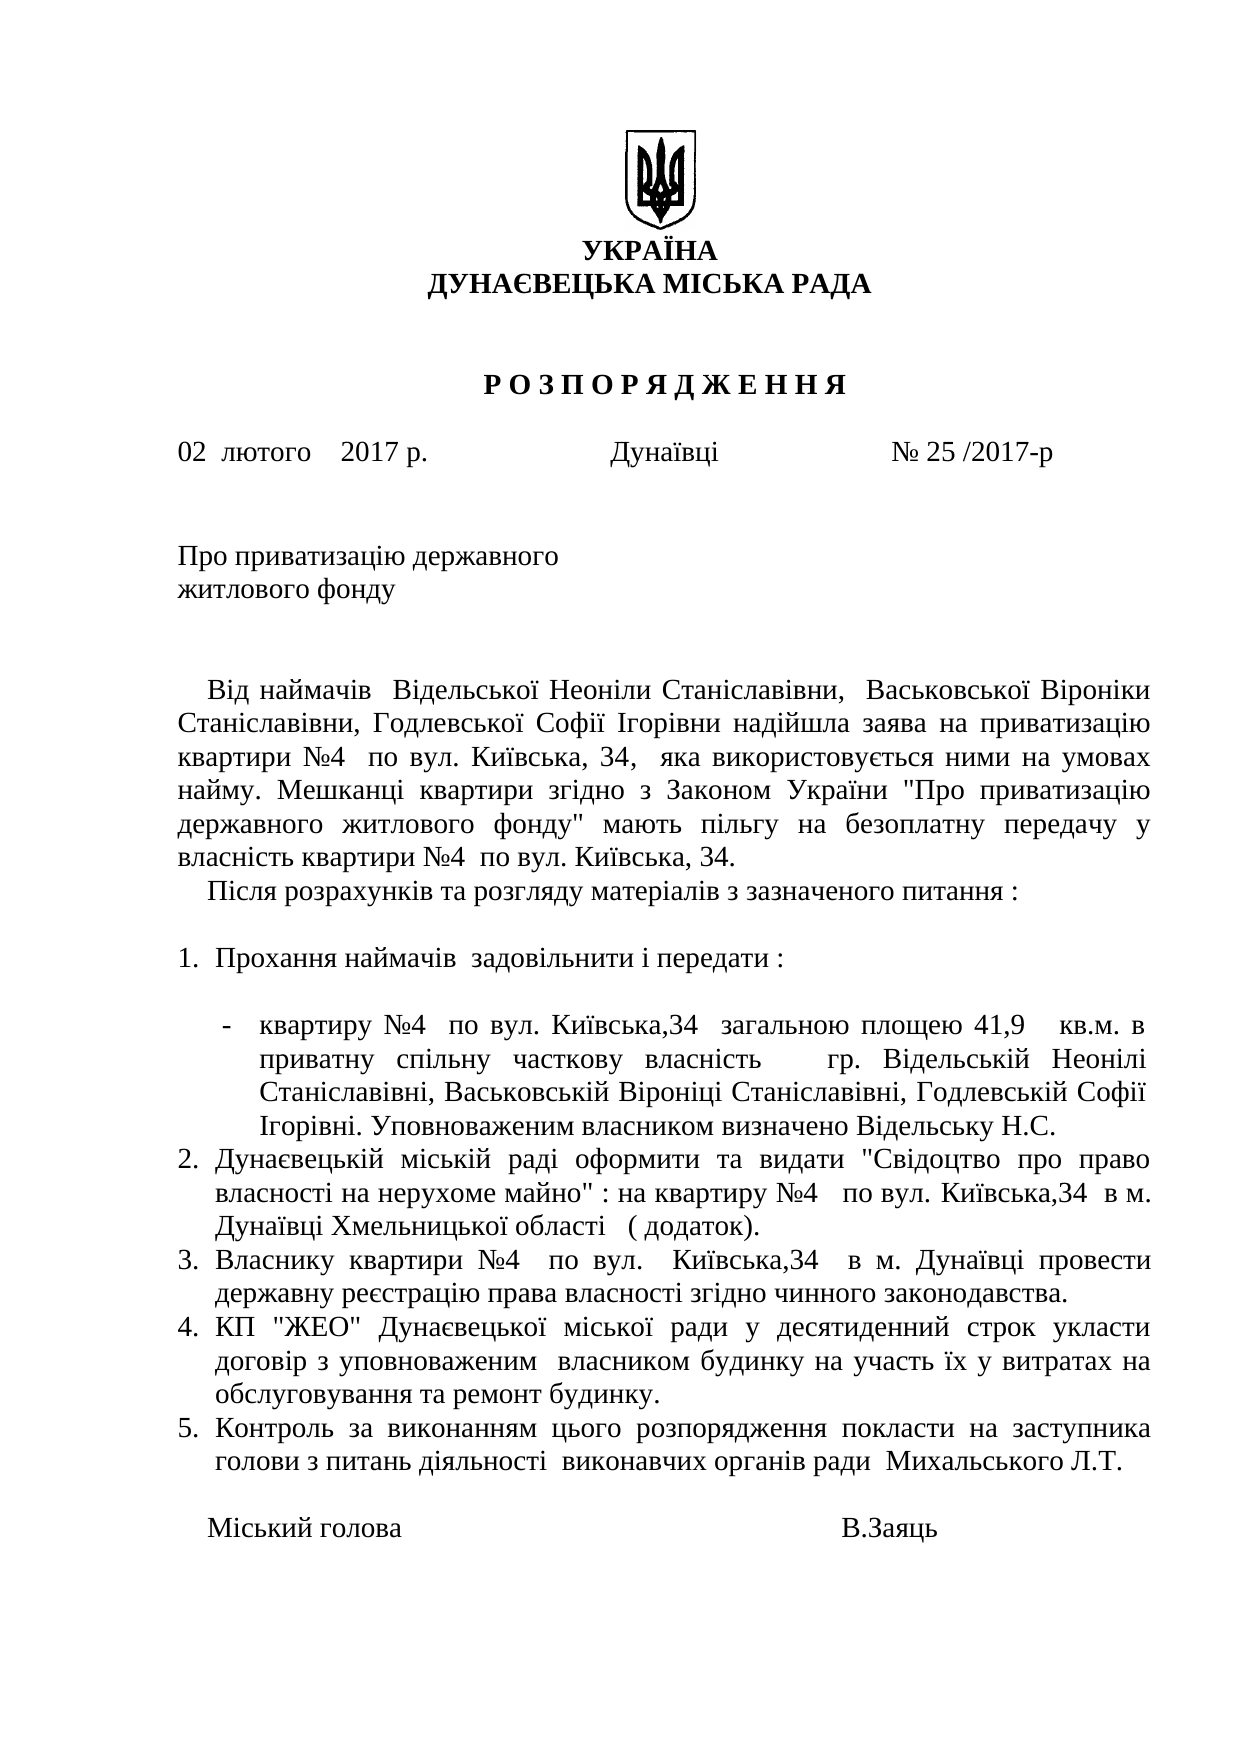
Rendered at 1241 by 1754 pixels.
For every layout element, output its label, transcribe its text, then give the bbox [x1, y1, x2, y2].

text УКРАЇНА [147, 233, 1152, 266]
list Контроль за виконанням цього розпорядження покласти на заступника голови з питань діяльності виконавчих органів ради Михальського Л.Т. [177, 1410, 1152, 1477]
text Міський голова В.Заяць [177, 1510, 1152, 1544]
text Дунаєвецька міська рада [147, 266, 1152, 300]
list Прохання наймачів задовільнити і передати : [177, 940, 1152, 974]
text Про приватизацію державного [177, 538, 1152, 571]
list Дунаєвецькій міській раді оформити та видати "Свідоцтво про право власності на нерухоме майно" : на квартиру №4 по вул. Київська,34 в м. Дунаївці Хмельницької області ( додаток). [177, 1141, 1152, 1242]
picture [625, 130, 697, 230]
list Власнику квартири №4 по вул. Київська,34 в м. Дунаївці провести державну реєстрацію права власності згідно чинного законодавства. [177, 1242, 1152, 1309]
list квартиру №4 по вул. Київська,34 загальною площею 41,9 кв.м. в приватну спільну часткову власність гр. Відельській Неонілі Станіславівні, Васьковській Віроніці Станіславівні, Годлевській Софії Ігорівні. Уповноваженим власником визначено Відельську Н.С. [222, 1007, 1147, 1141]
text житлового фонду [177, 571, 1152, 605]
text 02 лютого 2017 р. Дунаївці № 25 /2017-р [177, 434, 1152, 468]
text Р О З П О Р Я Д Ж Е Н Н Я [177, 367, 1152, 401]
list КП "ЖЕО" Дунаєвецької міської ради у десятиденний строк укласти договір з уповноваженим власником будинку на участь їх у витратах на обслуговування та ремонт будинку. [177, 1309, 1152, 1410]
text Після розрахунків та розгляду матеріалів з зазначеного питання : [177, 873, 1152, 907]
text Від наймачів Відельської Неоніли Станіславівни, Васьковської Віроніки Станіславівни, Годлевської Софії Ігорівни надійшла заява на приватизацію квартири №4 по вул. Київська, 34, яка використовується ними на умовах найму. Мешканці квартири згідно з Законом України "Про приватизацію державного житлового фонду" мають пільгу на безоплатну передачу у власність квартири №4 по вул. Київська, 34. [177, 672, 1152, 873]
